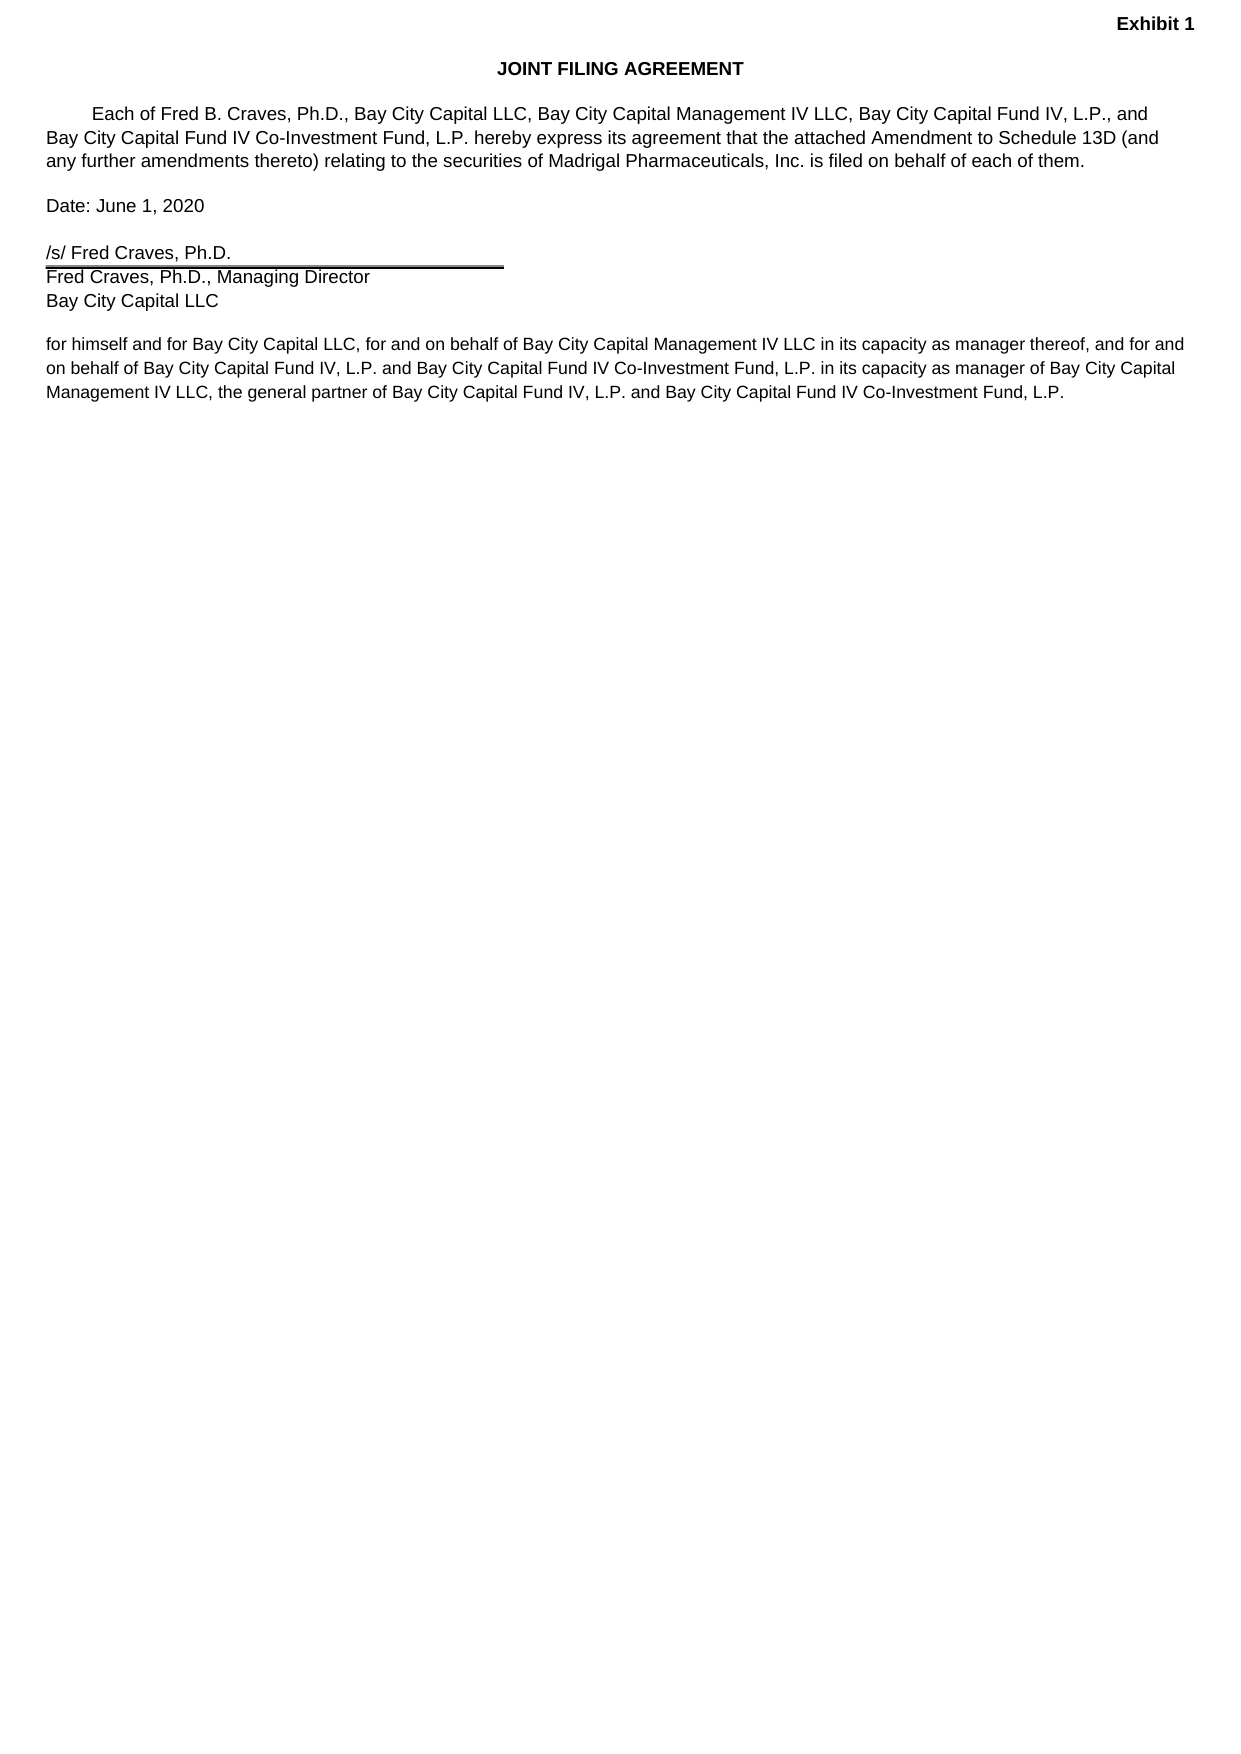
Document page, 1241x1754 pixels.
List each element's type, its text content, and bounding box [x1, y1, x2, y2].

text JOINT FILING AGREEMENT [46, 58, 1194, 79]
text Exhibit 1 [46, 13, 1194, 34]
text Each of Fred B. Craves, Ph.D., Bay City Capital LLC, Bay City Capital Management IV LLC, Bay City Capital Fund IV, L.P., and Bay City Capital Fund IV Co-Investment Fund, L.P. hereby express its agreement that the attached Amendment to Schedule 13D (and any further amendments thereto) relating to the securities of Madrigal Pharmaceuticals, Inc. is filed on behalf of each of them. [46, 103, 1167, 171]
text Date: June 1, 2020 [46, 195, 1194, 217]
text for himself and for Bay City Capital LLC, for and on behalf of Bay City Capital Management IV LLC in its capacity as manager thereof, and for and on behalf of Bay City Capital Fund IV, L.P. and Bay City Capital Fund IV Co-Investment Fund, L.P. in its capacity as manager of Bay City Capital Management IV LLC, the general partner of Bay City Capital Fund IV, L.P. and Bay City Capital Fund IV Co-Investment Fund, L.P. [46, 333, 1188, 402]
picture [45, 265, 504, 269]
text Fred Craves, Ph.D., Managing Director [46, 266, 1194, 287]
text Bay City Capital LLC [46, 290, 1194, 311]
text /s/ Fred Craves, Ph.D. [46, 242, 1194, 263]
